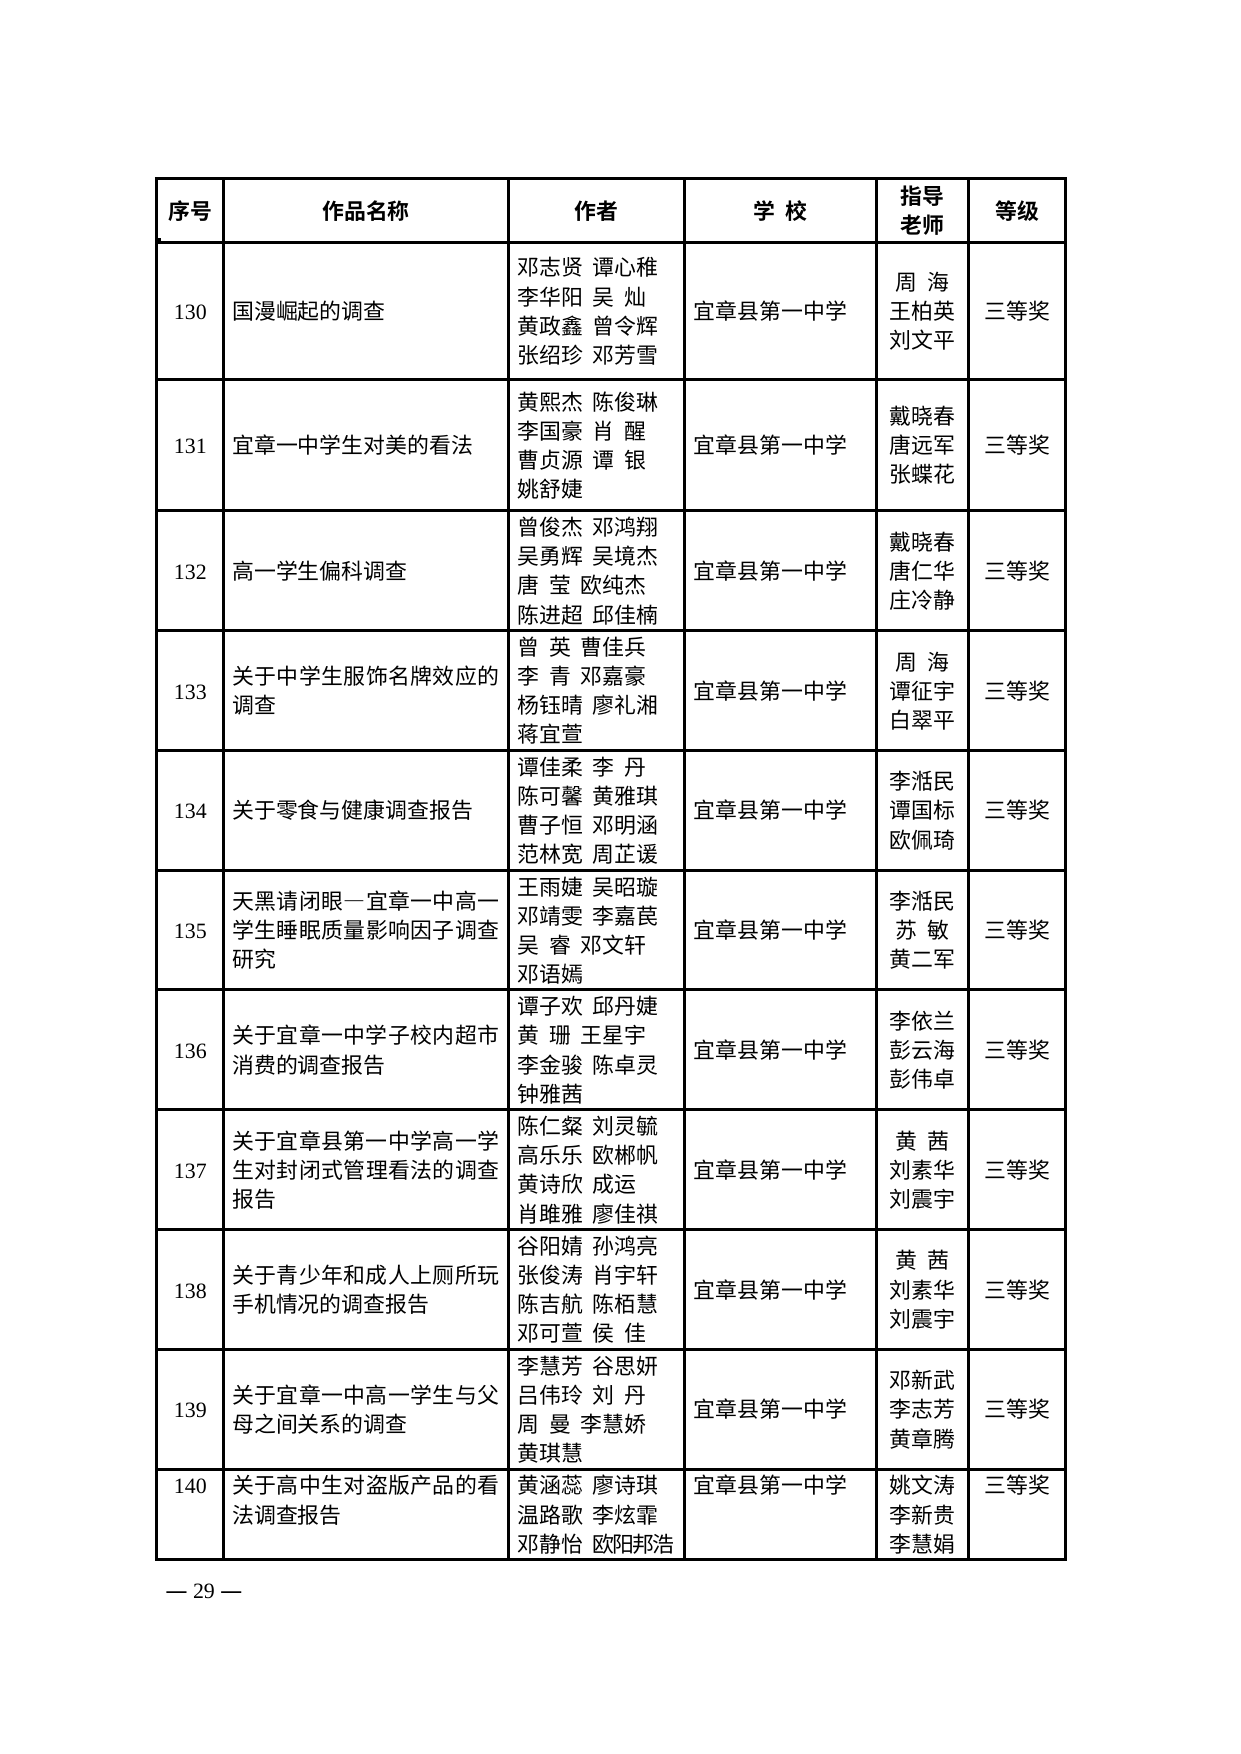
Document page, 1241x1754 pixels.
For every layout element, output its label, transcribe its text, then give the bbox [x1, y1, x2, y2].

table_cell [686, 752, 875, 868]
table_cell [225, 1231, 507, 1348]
table_header 作者 [510, 180, 683, 241]
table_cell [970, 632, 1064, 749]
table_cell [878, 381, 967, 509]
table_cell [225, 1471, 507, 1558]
table_header 学 校 [686, 180, 875, 241]
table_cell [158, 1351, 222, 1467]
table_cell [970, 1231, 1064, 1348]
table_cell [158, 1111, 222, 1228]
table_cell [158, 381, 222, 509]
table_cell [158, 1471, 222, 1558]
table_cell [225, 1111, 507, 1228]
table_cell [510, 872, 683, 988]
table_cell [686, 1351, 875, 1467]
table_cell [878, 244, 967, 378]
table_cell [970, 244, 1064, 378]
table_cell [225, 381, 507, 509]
table_header 序号 [158, 180, 222, 241]
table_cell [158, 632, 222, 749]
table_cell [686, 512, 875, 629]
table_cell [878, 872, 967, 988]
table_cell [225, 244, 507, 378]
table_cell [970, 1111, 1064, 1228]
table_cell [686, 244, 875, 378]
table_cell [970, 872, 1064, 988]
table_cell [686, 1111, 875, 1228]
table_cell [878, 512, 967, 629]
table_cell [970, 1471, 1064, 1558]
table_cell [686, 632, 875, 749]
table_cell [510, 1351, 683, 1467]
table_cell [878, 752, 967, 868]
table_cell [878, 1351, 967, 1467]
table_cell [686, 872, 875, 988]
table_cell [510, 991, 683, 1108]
table_header 指导 老师 [878, 180, 967, 241]
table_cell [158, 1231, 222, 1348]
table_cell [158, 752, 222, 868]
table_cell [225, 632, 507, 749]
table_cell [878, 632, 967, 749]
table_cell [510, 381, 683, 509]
table_header 作品名称 [225, 180, 507, 241]
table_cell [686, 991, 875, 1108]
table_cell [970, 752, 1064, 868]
table_header 等级 [970, 180, 1064, 241]
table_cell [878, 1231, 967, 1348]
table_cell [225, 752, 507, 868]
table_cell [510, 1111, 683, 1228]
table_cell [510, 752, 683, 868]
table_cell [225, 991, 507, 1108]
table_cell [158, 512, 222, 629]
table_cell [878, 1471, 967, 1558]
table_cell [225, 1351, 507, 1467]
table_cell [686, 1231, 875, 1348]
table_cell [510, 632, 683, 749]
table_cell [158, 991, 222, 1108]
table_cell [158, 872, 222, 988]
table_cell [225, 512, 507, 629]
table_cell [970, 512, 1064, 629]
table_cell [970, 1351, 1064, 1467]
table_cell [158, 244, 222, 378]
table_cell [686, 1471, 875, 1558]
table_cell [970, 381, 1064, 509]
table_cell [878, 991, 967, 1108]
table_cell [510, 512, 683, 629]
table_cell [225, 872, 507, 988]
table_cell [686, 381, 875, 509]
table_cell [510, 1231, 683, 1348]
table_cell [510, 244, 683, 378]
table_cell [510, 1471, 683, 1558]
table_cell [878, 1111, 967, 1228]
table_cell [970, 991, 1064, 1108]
